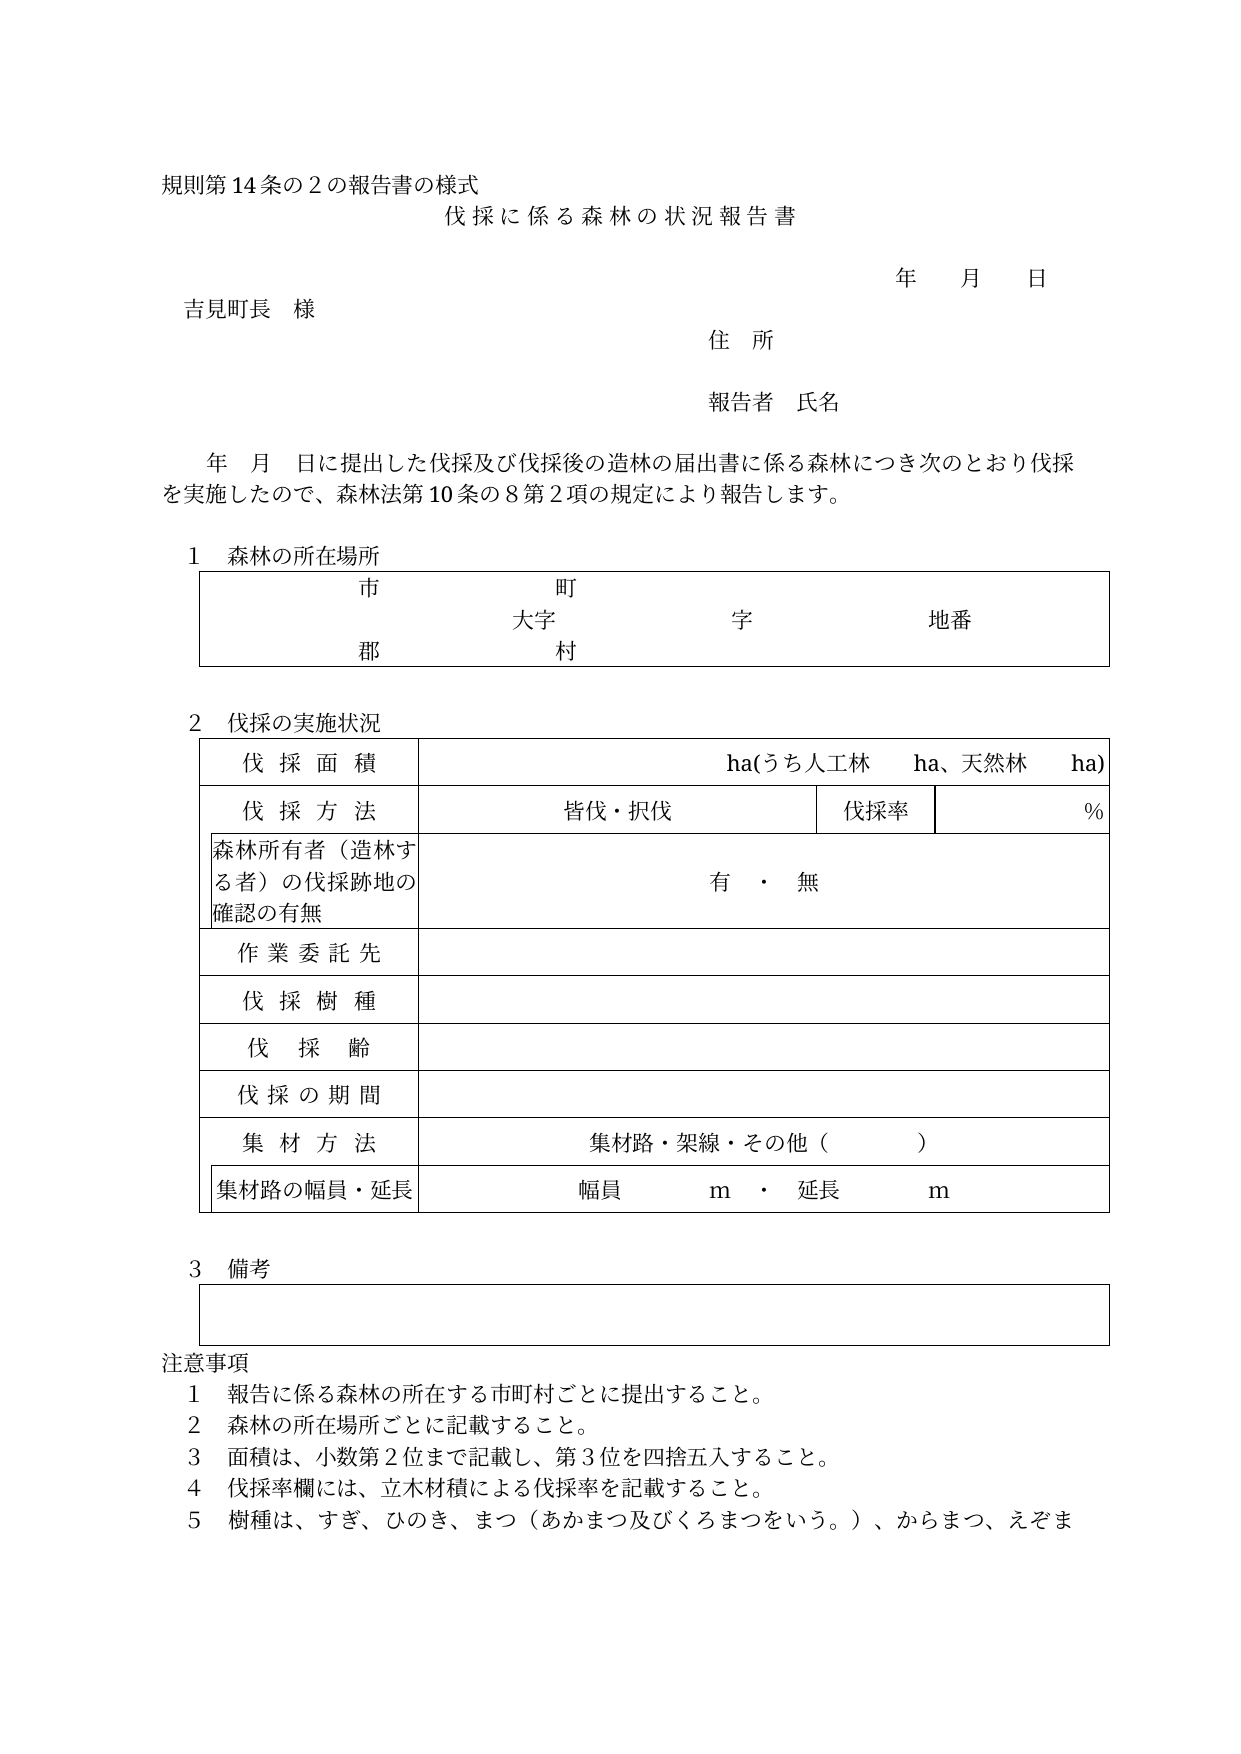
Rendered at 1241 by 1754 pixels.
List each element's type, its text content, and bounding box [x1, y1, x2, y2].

text 年 月 日 [162, 261, 1079, 292]
text ３ 備考 [162, 1253, 1079, 1284]
text ２ 伐採の実施状況 [162, 707, 1079, 738]
text １ 報告に係る森林の所在する市町村ごとに提出すること。 [183, 1377, 1079, 1409]
table_cell 伐採率 [817, 786, 934, 833]
text 規則第14条の２の報告書の様式 [162, 168, 1079, 199]
table_cell 伐採樹種 [200, 976, 418, 1023]
table_cell 作業委託先 [200, 929, 418, 975]
text 注意事項 [162, 1346, 1079, 1377]
table_cell 皆伐・択伐 [419, 786, 816, 833]
table_header 市 町 大字 字 地番 郡 村 [200, 572, 1109, 666]
text ３ 面積は、小数第２位まで記載し、第３位を四捨五入すること。 [183, 1440, 1079, 1472]
table_cell 伐採方法 [200, 786, 418, 833]
table_cell 伐採齢 [200, 1024, 418, 1070]
text １ 森林の所在場所 [162, 539, 1079, 571]
table_cell [419, 1071, 1109, 1117]
text 年 月 日に提出した伐採及び伐採後の造林の届出書に係る森林につき次のとおり伐採を実施したので、森林法第10条の８第２項の規定により報告します。 [162, 446, 1079, 509]
table_cell 伐採の期間 [200, 1071, 418, 1117]
text 報告者 氏名 [162, 385, 1079, 416]
text 吉見町長 様 [162, 292, 1079, 324]
table_cell 有 ・ 無 [419, 834, 1109, 928]
table_cell [419, 929, 1109, 975]
table_cell [200, 1165, 211, 1212]
table_header [200, 1285, 1109, 1345]
text 住 所 [162, 324, 1079, 355]
table_cell [200, 833, 211, 928]
table_header 伐採面積 [200, 739, 418, 785]
text ４ 伐採率欄には、立木材積による伐採率を記載すること。 [183, 1472, 1079, 1503]
text ２ 森林の所在場所ごとに記載すること。 [183, 1409, 1079, 1440]
table_cell 集材路の幅員・延長 [212, 1166, 418, 1212]
table_cell ％ [936, 786, 1109, 833]
table_cell 森林所有者（造林する者）の伐採跡地の確認の有無 [212, 834, 418, 928]
table_cell 幅員 ｍ ・ 延長 ｍ [419, 1166, 1109, 1212]
table_header ha(うち人工林 ha、天然林 ha) [419, 739, 1109, 785]
table_cell [419, 976, 1109, 1023]
table_cell [419, 1024, 1109, 1070]
table_cell 集材路・架線・その他（ ） [419, 1118, 1109, 1164]
text 伐 採 に 係 る 森 林 の 状 況 報 告 書 [162, 199, 1079, 231]
table_cell 集材方法 [200, 1118, 418, 1164]
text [183, 1503, 1079, 1534]
